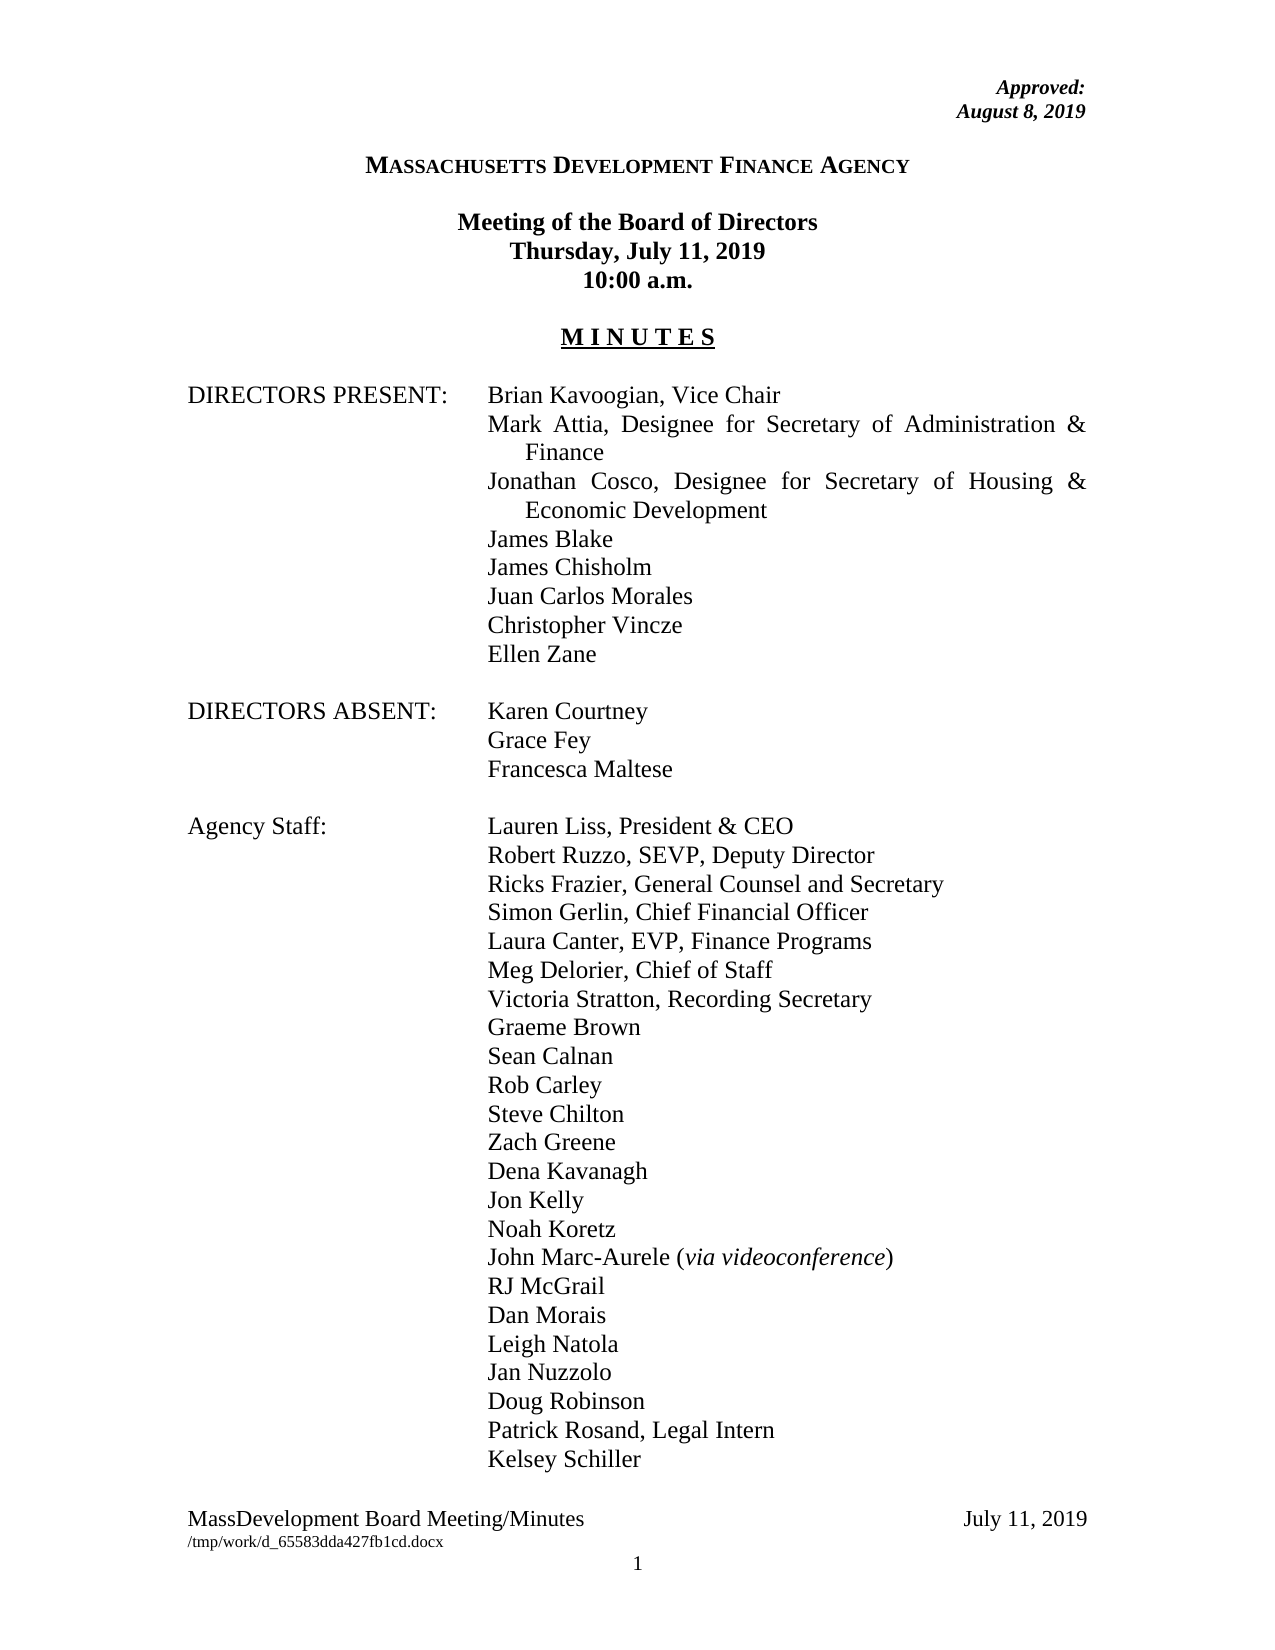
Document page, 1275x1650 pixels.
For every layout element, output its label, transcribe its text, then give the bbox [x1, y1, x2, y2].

text Dena Kavanagh [187, 1156, 1087, 1185]
text Graeme Brown [187, 1012, 1087, 1041]
text Simon Gerlin, Chief Financial Officer [187, 897, 1087, 926]
text Robert Ruzzo, SEVP, Deputy Director [187, 840, 1087, 869]
text Ellen Zane [187, 639, 1087, 667]
text Mark Attia, Designee for Secretary of Administration & Finance [187, 409, 1087, 466]
text Kelsey Schiller [187, 1444, 1087, 1472]
text Leigh Natola [187, 1329, 1087, 1357]
text Massachusetts Development Finance Agency [187, 150, 1087, 179]
text Doug Robinson [187, 1386, 1087, 1415]
text Meg Delorier, Chief of Staff [187, 955, 1087, 984]
text Thursday, July 11, 2019 [187, 236, 1087, 265]
text John Marc-Aurele (via videoconference) [187, 1242, 1087, 1271]
text James Blake [187, 524, 1087, 552]
text RJ McGrail [187, 1271, 1087, 1300]
text Grace Fey [187, 725, 1087, 754]
text Laura Canter, EVP, Finance Programs [187, 926, 1087, 955]
text Sean Calnan [187, 1041, 1087, 1070]
text Rob Carley [187, 1070, 1087, 1099]
text M I N U T E S [187, 322, 1087, 351]
text Christopher Vincze [187, 610, 1087, 639]
text Jonathan Cosco, Designee for Secretary of Housing & Economic Development [187, 466, 1087, 524]
text Steve Chilton [187, 1099, 1087, 1127]
text Zach Greene [187, 1127, 1087, 1156]
text Jon Kelly [187, 1185, 1087, 1214]
text DIRECTORS PRESENT: Brian Kavoogian, Vice Chair [187, 380, 1087, 409]
text DIRECTORS ABSENT: Karen Courtney [187, 696, 1087, 725]
text Patrick Rosand, Legal Intern [187, 1415, 1087, 1444]
text Agency Staff: Lauren Liss, President & CEO [187, 811, 1087, 840]
text Ricks Frazier, General Counsel and Secretary [187, 869, 1087, 897]
text Noah Koretz [187, 1214, 1087, 1242]
text Jan Nuzzolo [187, 1357, 1087, 1386]
text Dan Morais [187, 1300, 1087, 1329]
text Victoria Stratton, Recording Secretary [187, 984, 1087, 1012]
text Juan Carlos Morales [187, 581, 1087, 610]
text 10:00 a.m. [187, 265, 1087, 294]
text Francesca Maltese [187, 754, 1087, 782]
text Meeting of the Board of Directors [187, 207, 1087, 236]
text James Chisholm [187, 552, 1087, 581]
